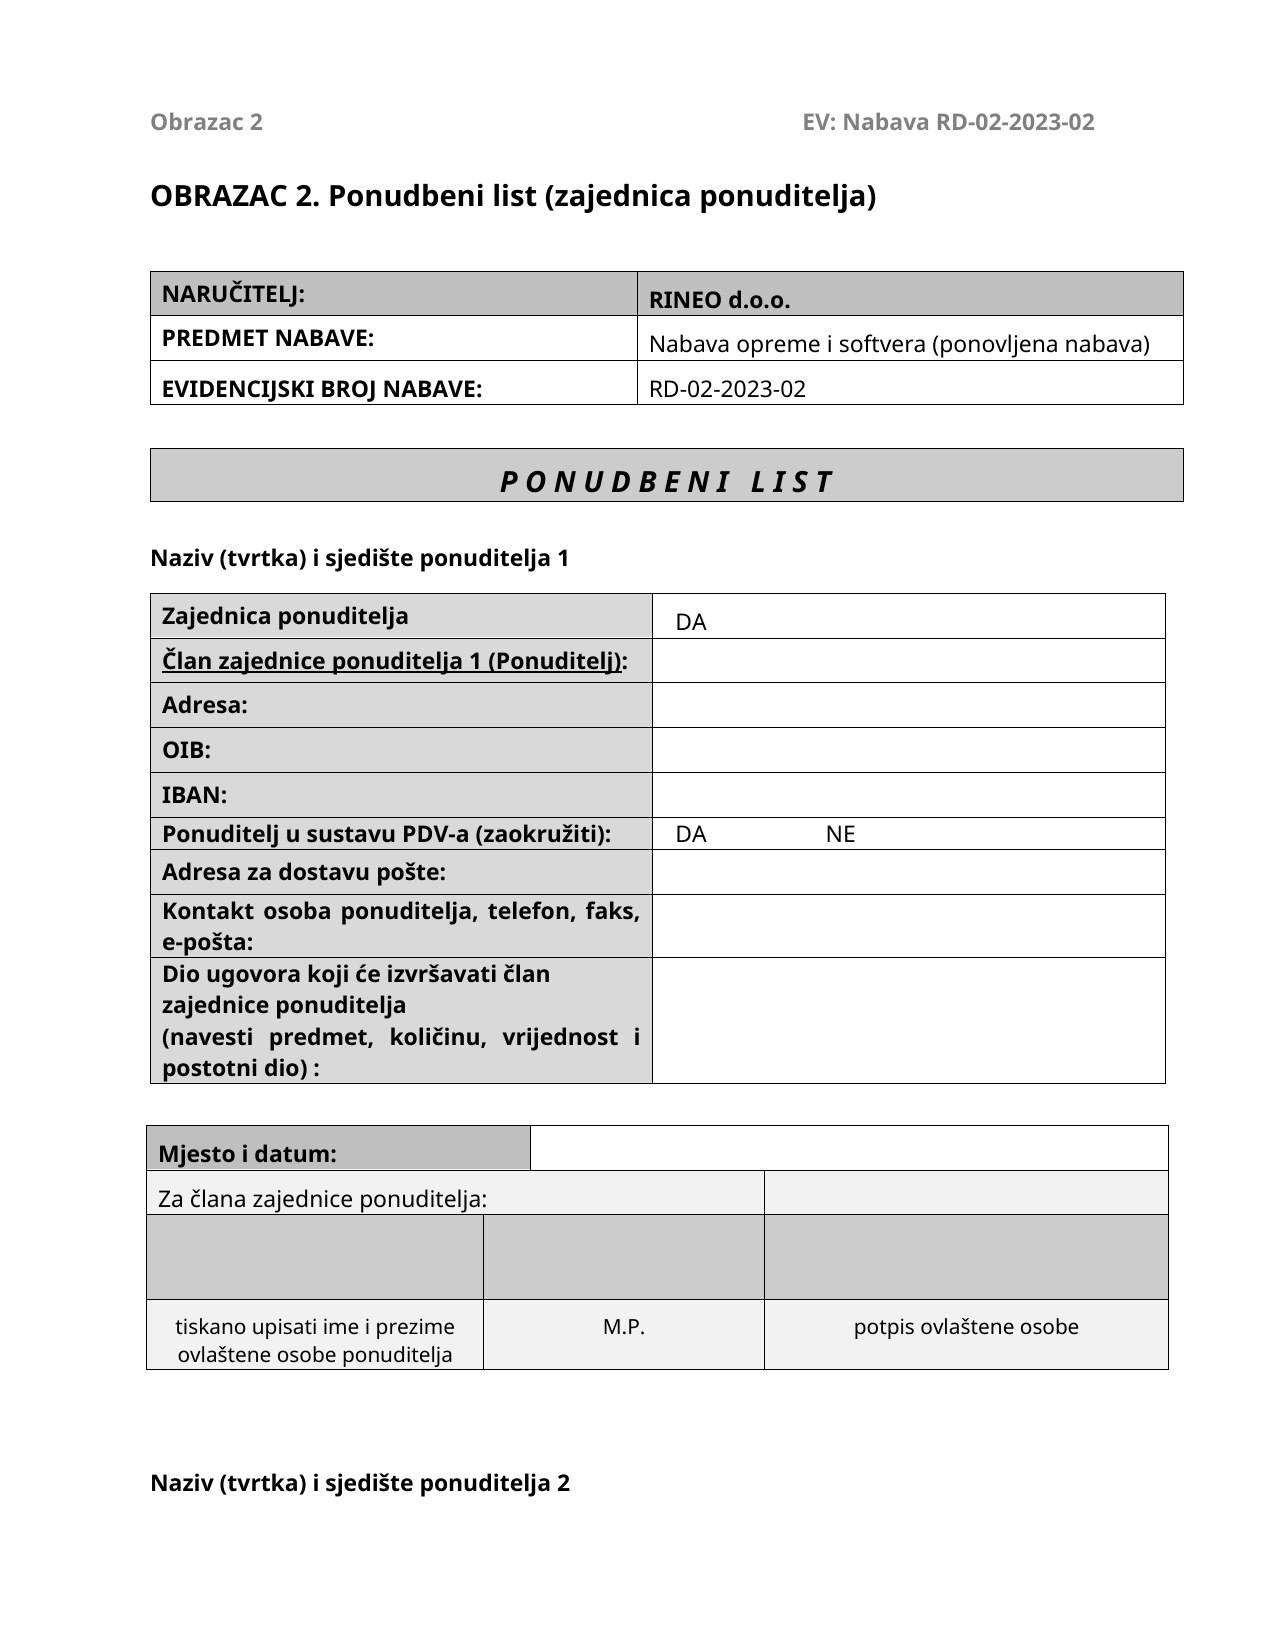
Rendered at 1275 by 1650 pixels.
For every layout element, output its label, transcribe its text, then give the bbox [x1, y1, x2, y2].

table_cell PREDMET NABAVE: [151, 316, 637, 359]
text Naziv (tvrtka) i sjedište ponuditelja 2 [150, 1467, 1125, 1498]
table_cell Ponuditelj u sustavu PDV-a (zaokružiti): [151, 818, 652, 849]
table_cell Član zajednice ponuditelja 1 (Ponuditelj): [151, 639, 652, 682]
table_cell Kontakt osoba ponuditelja, telefon, faks, e-pošta: [151, 895, 652, 957]
subtitle OBRAZAC 2. Ponudbeni list (zajednica ponuditelja) [150, 175, 1125, 215]
table_cell M.P. [484, 1300, 764, 1369]
table_header RINEO d.o.o. [638, 272, 1183, 315]
table_cell Dio ugovora koji će izvršavati član zajednice ponuditelja (navesti predmet, količinu, vrijednost i postotni dio) : [151, 958, 652, 1083]
table_cell Nabava opreme i softvera (ponovljena nabava) [638, 316, 1183, 359]
table_cell IBAN: [151, 773, 652, 817]
table_cell EVIDENCIJSKI BROJ NABAVE: [151, 361, 637, 404]
table_header DA [653, 594, 1165, 637]
table_cell RD-02-2023-02 [638, 361, 1183, 404]
table_cell OIB: [151, 728, 652, 772]
table_cell [653, 958, 1165, 1083]
table_cell [765, 1215, 1168, 1299]
table_cell [147, 1215, 483, 1299]
table_cell [653, 728, 1165, 772]
table_cell [653, 895, 1165, 957]
table_header NARUČITELJ: [151, 272, 637, 315]
table_cell Adresa: [151, 683, 652, 727]
table_cell [765, 1171, 1168, 1214]
table_cell [653, 639, 1165, 682]
text Naziv (tvrtka) i sjedište ponuditelja 1 [150, 542, 1125, 573]
table_header Zajednica ponuditelja [151, 594, 652, 637]
table_header [531, 1126, 1168, 1169]
table_cell potpis ovlaštene osobe [765, 1300, 1168, 1369]
table_cell Za člana zajednice ponuditelja: [147, 1171, 764, 1214]
table_header P O N U D B E N I L I S T [151, 449, 1183, 501]
table_header Mjesto i datum: [147, 1126, 530, 1169]
table_cell [653, 773, 1165, 817]
table_cell Adresa za dostavu pošte: [151, 850, 652, 894]
table_cell [653, 683, 1165, 727]
table_cell DA NE [653, 818, 1165, 849]
table_cell tiskano upisati ime i prezime ovlaštene osobe ponuditelja [147, 1300, 483, 1369]
table_cell [484, 1215, 764, 1299]
table_cell [653, 850, 1165, 894]
